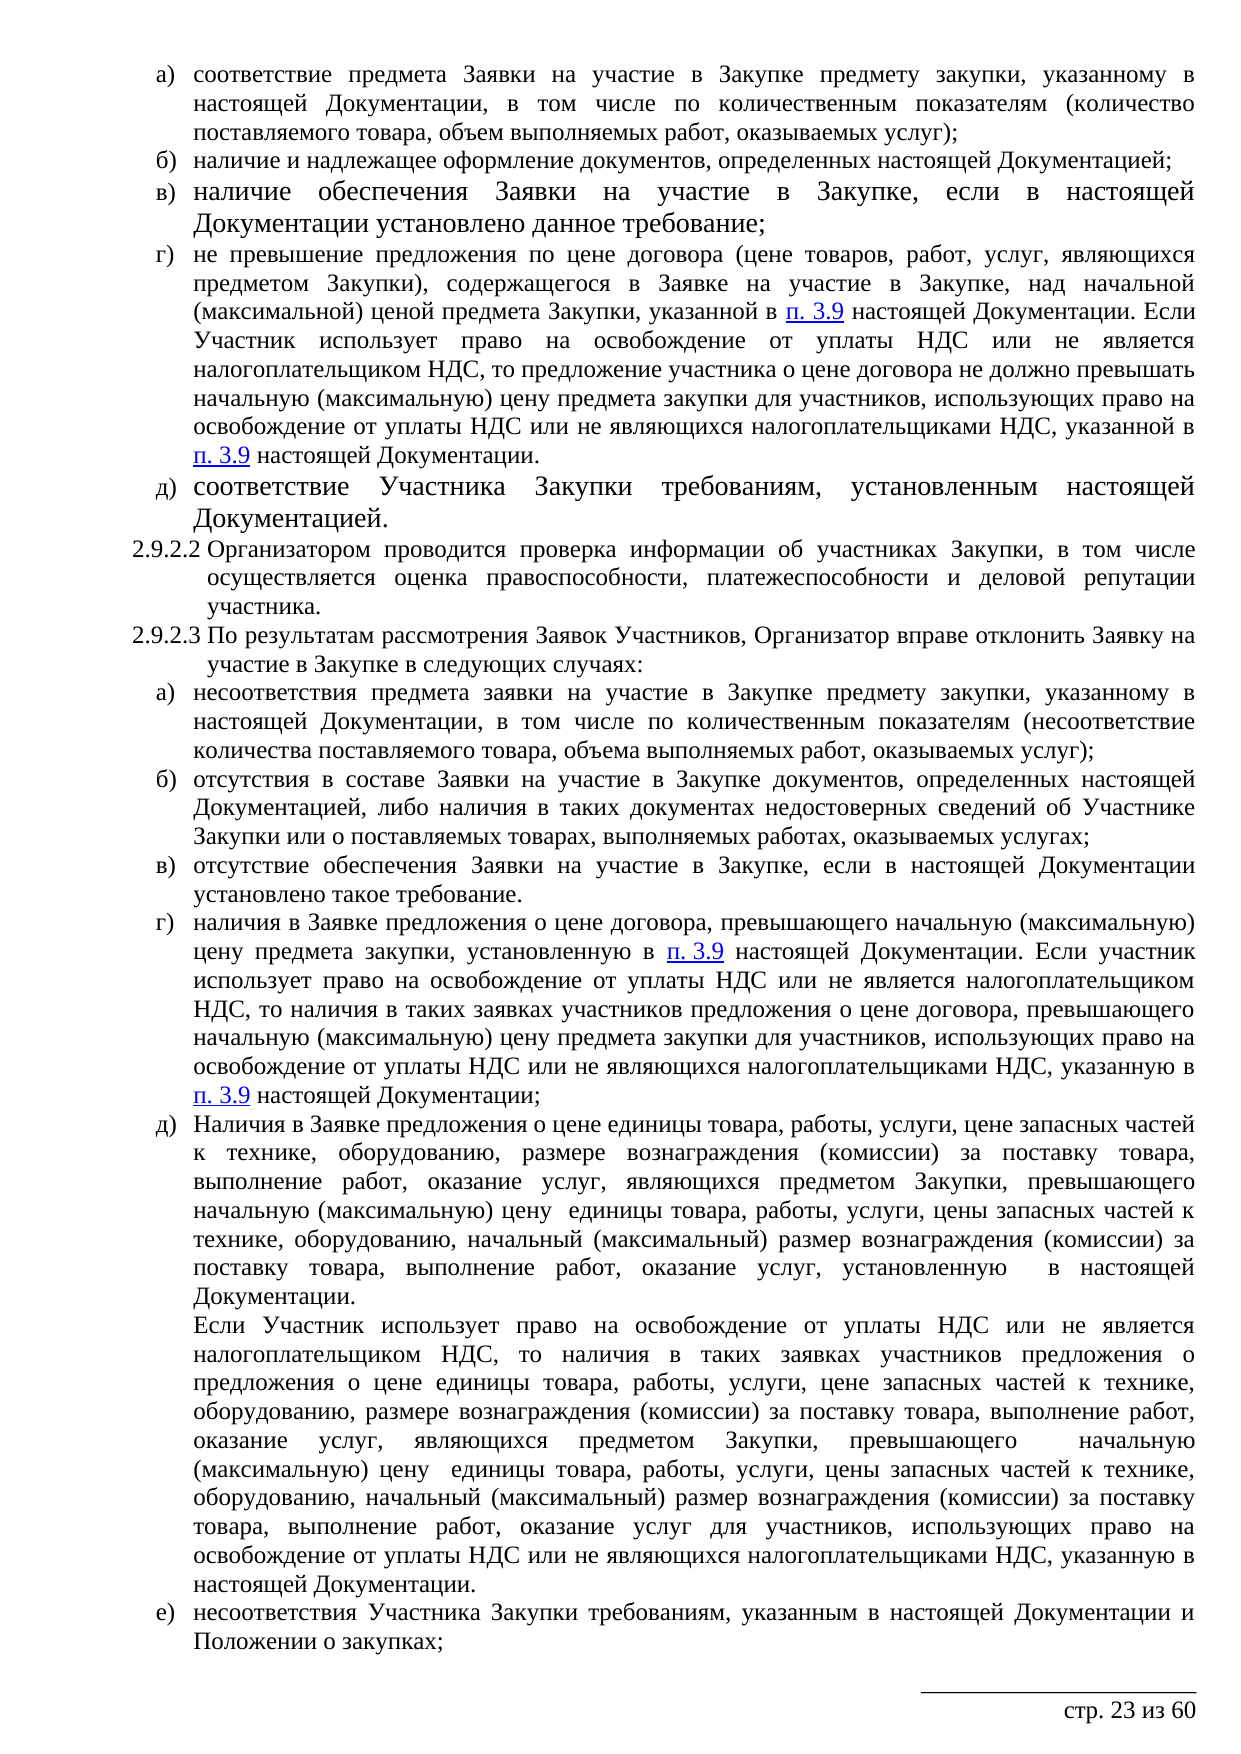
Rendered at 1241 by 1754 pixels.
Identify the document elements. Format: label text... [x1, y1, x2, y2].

list несоответствия Участника Закупки требованиям, указанным в настоящей Документации и Положении о закупках; [156, 1597, 1196, 1655]
list По результатам рассмотрения Заявок Участников, Организатор вправе отклонить Заявку на участие в Закупке в следующих случаях: [132, 620, 1196, 677]
list наличия в Заявке предложения о цене договора, превышающего начальную (максимальную) цену предмета закупки, установленную в п. 3.9 настоящей Документации. Если участник использует право на освобождение от уплаты НДС или не является налогоплательщиком НДС, то наличия в таких заявках участников предложения о цене договора, превышающего начальную (максимальную) цену предмета закупки для участников, использующих право на освобождение от уплаты НДС или не являющихся налогоплательщиками НДС, указанную в п. 3.9 настоящей Документации; [156, 907, 1196, 1109]
list Наличия в Заявке предложения о цене единицы товара, работы, услуги, цене запасных частей к технике, оборудованию, размере вознаграждения (комиссии) за поставку товара, выполнение работ, оказание услуг, являющихся предметом Закупки, превышающего начальную (максимальную) цену единицы товара, работы, услуги, цены запасных частей к технике, оборудованию, начальный (максимальный) размер вознаграждения (комиссии) за поставку товара, выполнение работ, оказание услуг, установленную в настоящей Документации. [156, 1109, 1196, 1310]
list несоответствия предмета заявки на участие в Закупке предмету закупки, указанному в настоящей Документации, в том числе по количественным показателям (несоответствие количества поставляемого товара, объема выполняемых работ, оказываемых услуг); [156, 677, 1196, 764]
list соответствие Участника Закупки требованиям, установленным настоящей Документацией. [156, 469, 1196, 534]
list наличие обеспечения Заявки на участие в Закупке, если в настоящей Документации установлено данное требование; [156, 174, 1196, 239]
list Организатором проводится проверка информации об участниках Закупки, в том числе осуществляется оценка правоспособности, платежеспособности и деловой репутации участника. [132, 534, 1196, 620]
list наличие и надлежащее оформление документов, определенных настоящей Документацией; [156, 145, 1196, 174]
list соответствие предмета Заявки на участие в Закупке предмету закупки, указанному в настоящей Документации, в том числе по количественным показателям (количество поставляемого товара, объем выполняемых работ, оказываемых услуг); [156, 59, 1196, 145]
list отсутствие обеспечения Заявки на участие в Закупке, если в настоящей Документации установлено такое требование. [156, 850, 1196, 907]
list Если Участник использует право на освобождение от уплаты НДС или не является налогоплательщиком НДС, то наличия в таких заявках участников предложения о предложения о цене единицы товара, работы, услуги, цене запасных частей к технике, оборудованию, размере вознаграждения (комиссии) за поставку товара, выполнение работ, оказание услуг, являющихся предметом Закупки, превышающего начальную (максимальную) цену единицы товара, работы, услуги, цены запасных частей к технике, оборудованию, начальный (максимальный) размер вознаграждения (комиссии) за поставку товара, выполнение работ, оказание услуг для участников, использующих право на освобождение от уплаты НДС или не являющихся налогоплательщиками НДС, указанную в настоящей Документации. [193, 1310, 1196, 1597]
list отсутствия в составе Заявки на участие в Закупке документов, определенных настоящей Документацией, либо наличия в таких документах недостоверных сведений об Участнике Закупки или о поставляемых товарах, выполняемых работах, оказываемых услугах; [156, 764, 1196, 850]
list не превышение предложения по цене договора (цене товаров, работ, услуг, являющихся предметом Закупки), содержащегося в Заявке на участие в Закупке, над начальной (максимальной) ценой предмета Закупки, указанной в п. 3.9 настоящей Документации. Если Участник использует право на освобождение от уплаты НДС или не является налогоплательщиком НДС, то предложение участника о цене договора не должно превышать начальную (максимальную) цену предмета закупки для участников, использующих право на освобождение от уплаты НДС или не являющихся налогоплательщиками НДС, указанной в п. 3.9 настоящей Документации. [156, 239, 1196, 469]
